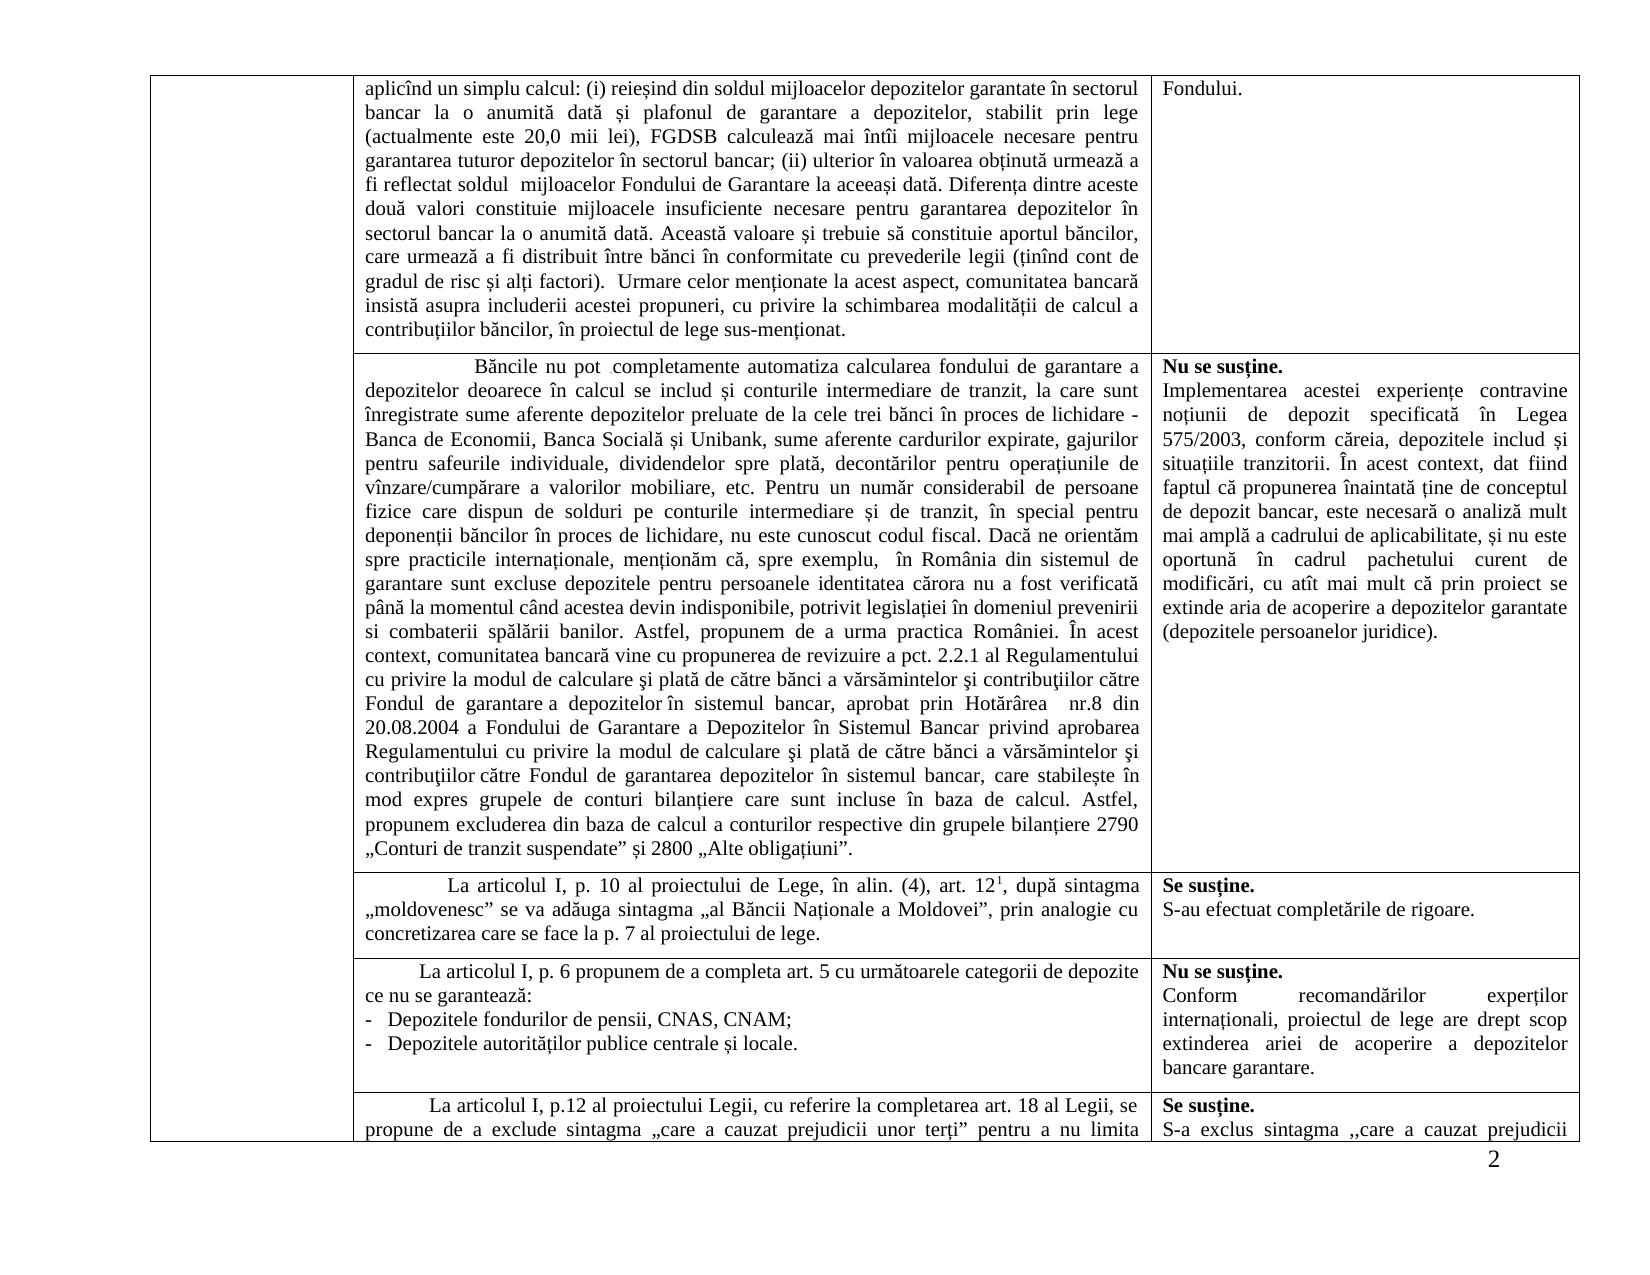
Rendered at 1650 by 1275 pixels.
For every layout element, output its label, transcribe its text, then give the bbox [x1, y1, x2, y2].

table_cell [1152, 76, 1579, 353]
table_cell Nu se susține. Implementarea acestei experiențe contravine noțiunii de depozit specificată în Legea 575/2003, conform căreia, depozitele includ și situațiile tranzitorii. În acest context, dat fiind faptul că propunerea înaintată ține de conceptul de depozit bancar, este necesară o analiză mult mai amplă a cadrului de aplicabilitate, și nu este oportună în cadrul pachetului curent de modificări, cu atît mai mult că prin proiect se extinde aria de acoperire a depozitelor garantate (depozitele persoanelor juridice). [1152, 354, 1579, 872]
table_cell La articolul I, p. 6 propunem de a completa art. 5 cu următoarele categorii de depozite ce nu se garantează: - Depozitele fondurilor de pensii, CNAS, CNAM; - Depozitele autorităților publice centrale și locale. [354, 959, 1151, 1092]
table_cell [354, 76, 1151, 353]
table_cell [354, 1093, 1151, 1141]
table_cell Băncile nu pot completamente automatiza calcularea fondului de garantare a depozitelor deoarece în calcul se includ și conturile intermediare de tranzit, la care sunt înregistrate sume aferente depozitelor preluate de la cele trei bănci în proces de lichidare - Banca de Economii, Banca Socială și Unibank, sume aferente cardurilor expirate, gajurilor pentru safeurile individuale, dividendelor spre plată, decontărilor pentru operațiunile de vînzare/cumpărare a valorilor mobiliare, etc. Pentru un număr considerabil de persoane fizice care dispun de solduri pe conturile intermediare și de tranzit, în special pentru deponenții băncilor în proces de lichidare, nu este cunoscut codul fiscal. Dacă ne orientăm spre practicile internaționale, menționăm că, spre exemplu, în România din sistemul de garantare sunt excluse depozitele pentru persoanele identitatea cărora nu a fost verificată până la momentul când acestea devin indisponibile, potrivit legislației în domeniul prevenirii si combaterii spălării banilor. Astfel, propunem de a urma practica României. În acest context, comunitatea bancară vine cu propunerea de revizuire a pct. 2.2.1 al Regulamentului cu privire la modul de calculare şi plată de către bănci a vărsămintelor şi contribuţiilor către Fondul de garantare a depozitelor în sistemul bancar, aprobat prin Hotărârea nr.8 din 20.08.2004 a Fondului de Garantare a Depozitelor în Sistemul Bancar privind aprobarea Regulamentului cu privire la modul de calculare şi plată de către bănci a vărsămintelor şi contribuţiilor către Fondul de garantarea depozitelor în sistemul bancar, care stabilește în mod expres grupele de conturi bilanțiere care sunt incluse în baza de calcul. Astfel, propunem excluderea din baza de calcul a conturilor respective din grupele bilanțiere 2790 „Conturi de tranzit suspendate” și 2800 „Alte obligațiuni”. [354, 354, 1151, 872]
table_cell La articolul I, p. 10 al proiectului de Lege, în alin. (4), art. 121, după sintagma „moldovenesc” se va adăuga sintagma „al Băncii Naționale a Moldovei”, prin analogie cu concretizarea care se face la p. 7 al proiectului de lege. [354, 873, 1151, 958]
table_cell Nu se susține. Conform recomandărilor experților internaționali, proiectul de lege are drept scop extinderea ariei de acoperire a depozitelor bancare garantare. [1152, 959, 1579, 1092]
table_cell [1152, 1093, 1579, 1141]
table_cell Se susține. S-au efectuat completările de rigoare. [1152, 873, 1579, 958]
